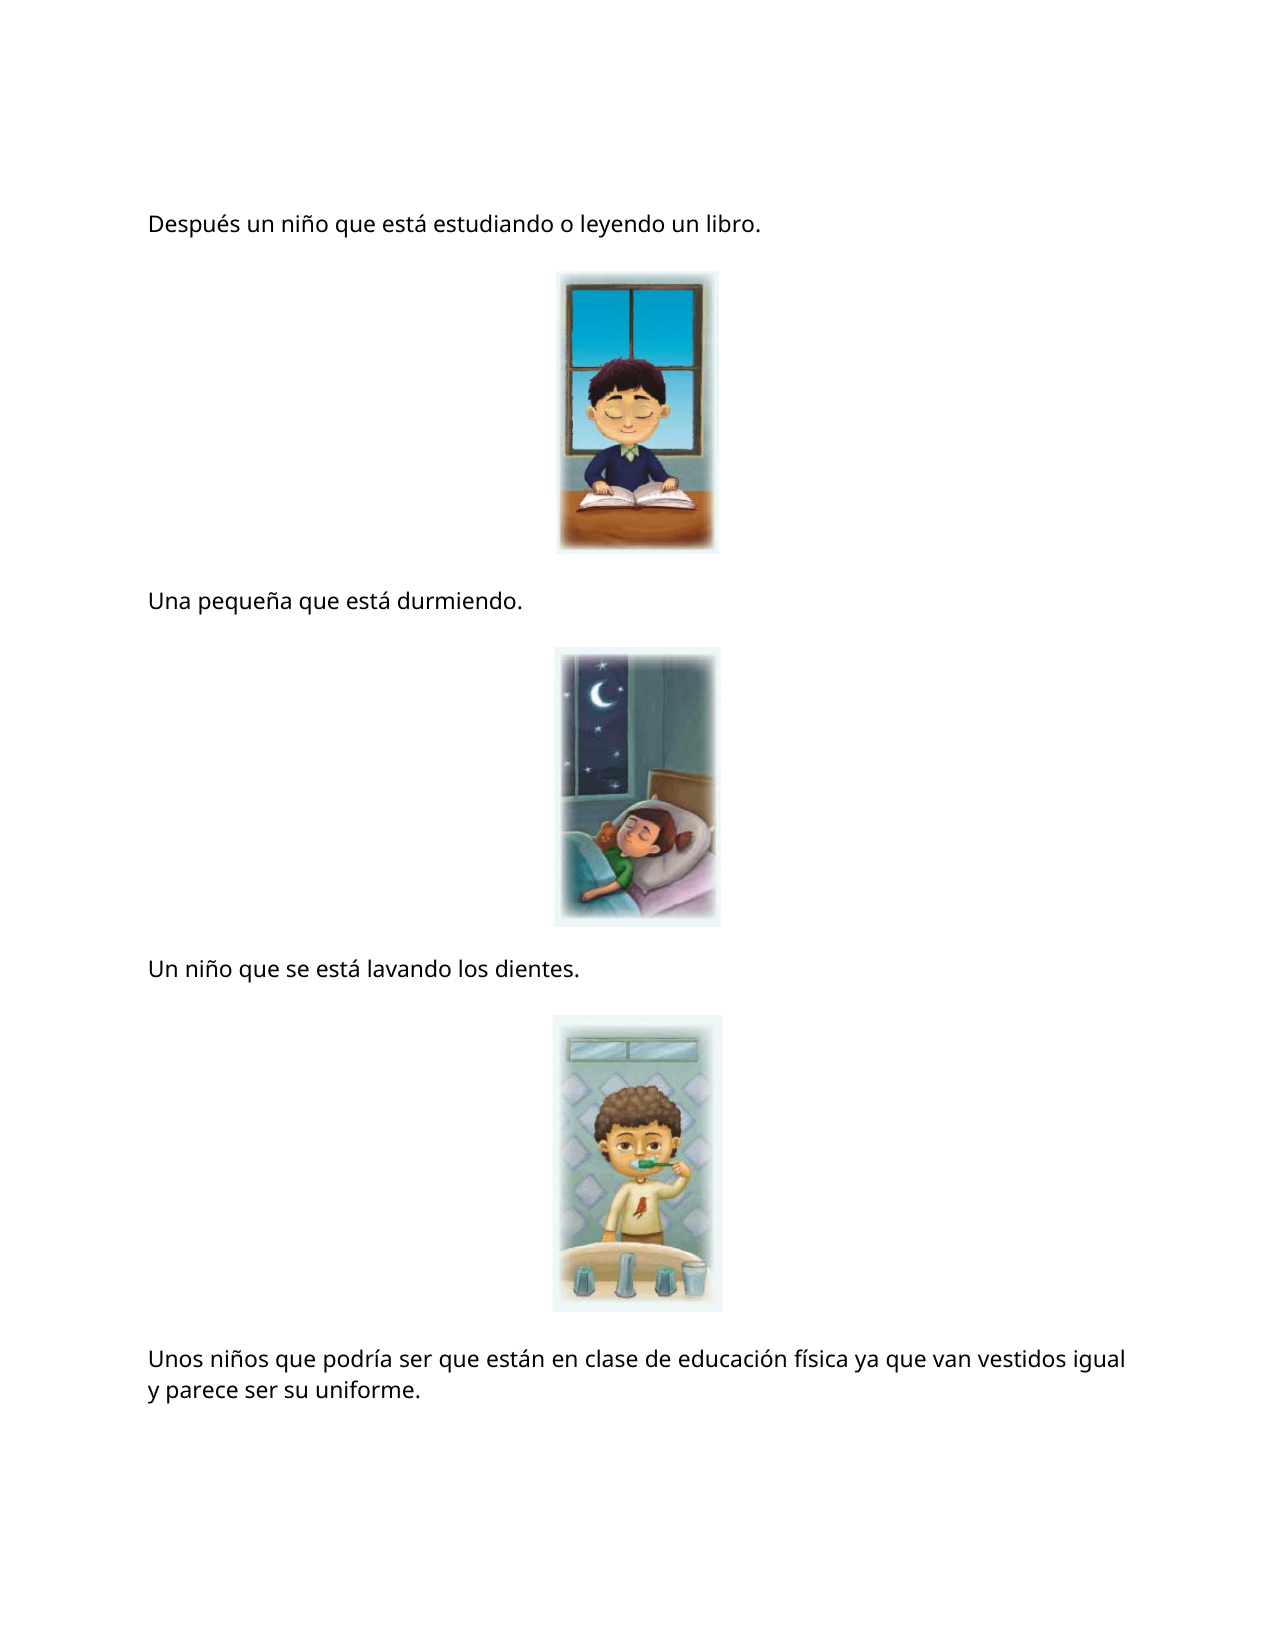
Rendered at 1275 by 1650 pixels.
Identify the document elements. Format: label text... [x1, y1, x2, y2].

text Unos niños que podría ser que están en clase de educación física ya que van vestidos igual y parece ser su uniforme. [148, 1343, 1127, 1406]
picture [554, 647, 721, 927]
picture [552, 1015, 723, 1312]
picture [556, 271, 719, 554]
text Una pequeña que está durmiendo. [148, 585, 1127, 616]
text Un niño que se está lavando los dientes. [148, 953, 1127, 984]
text Después un niño que está estudiando o leyendo un libro. [148, 208, 1127, 240]
